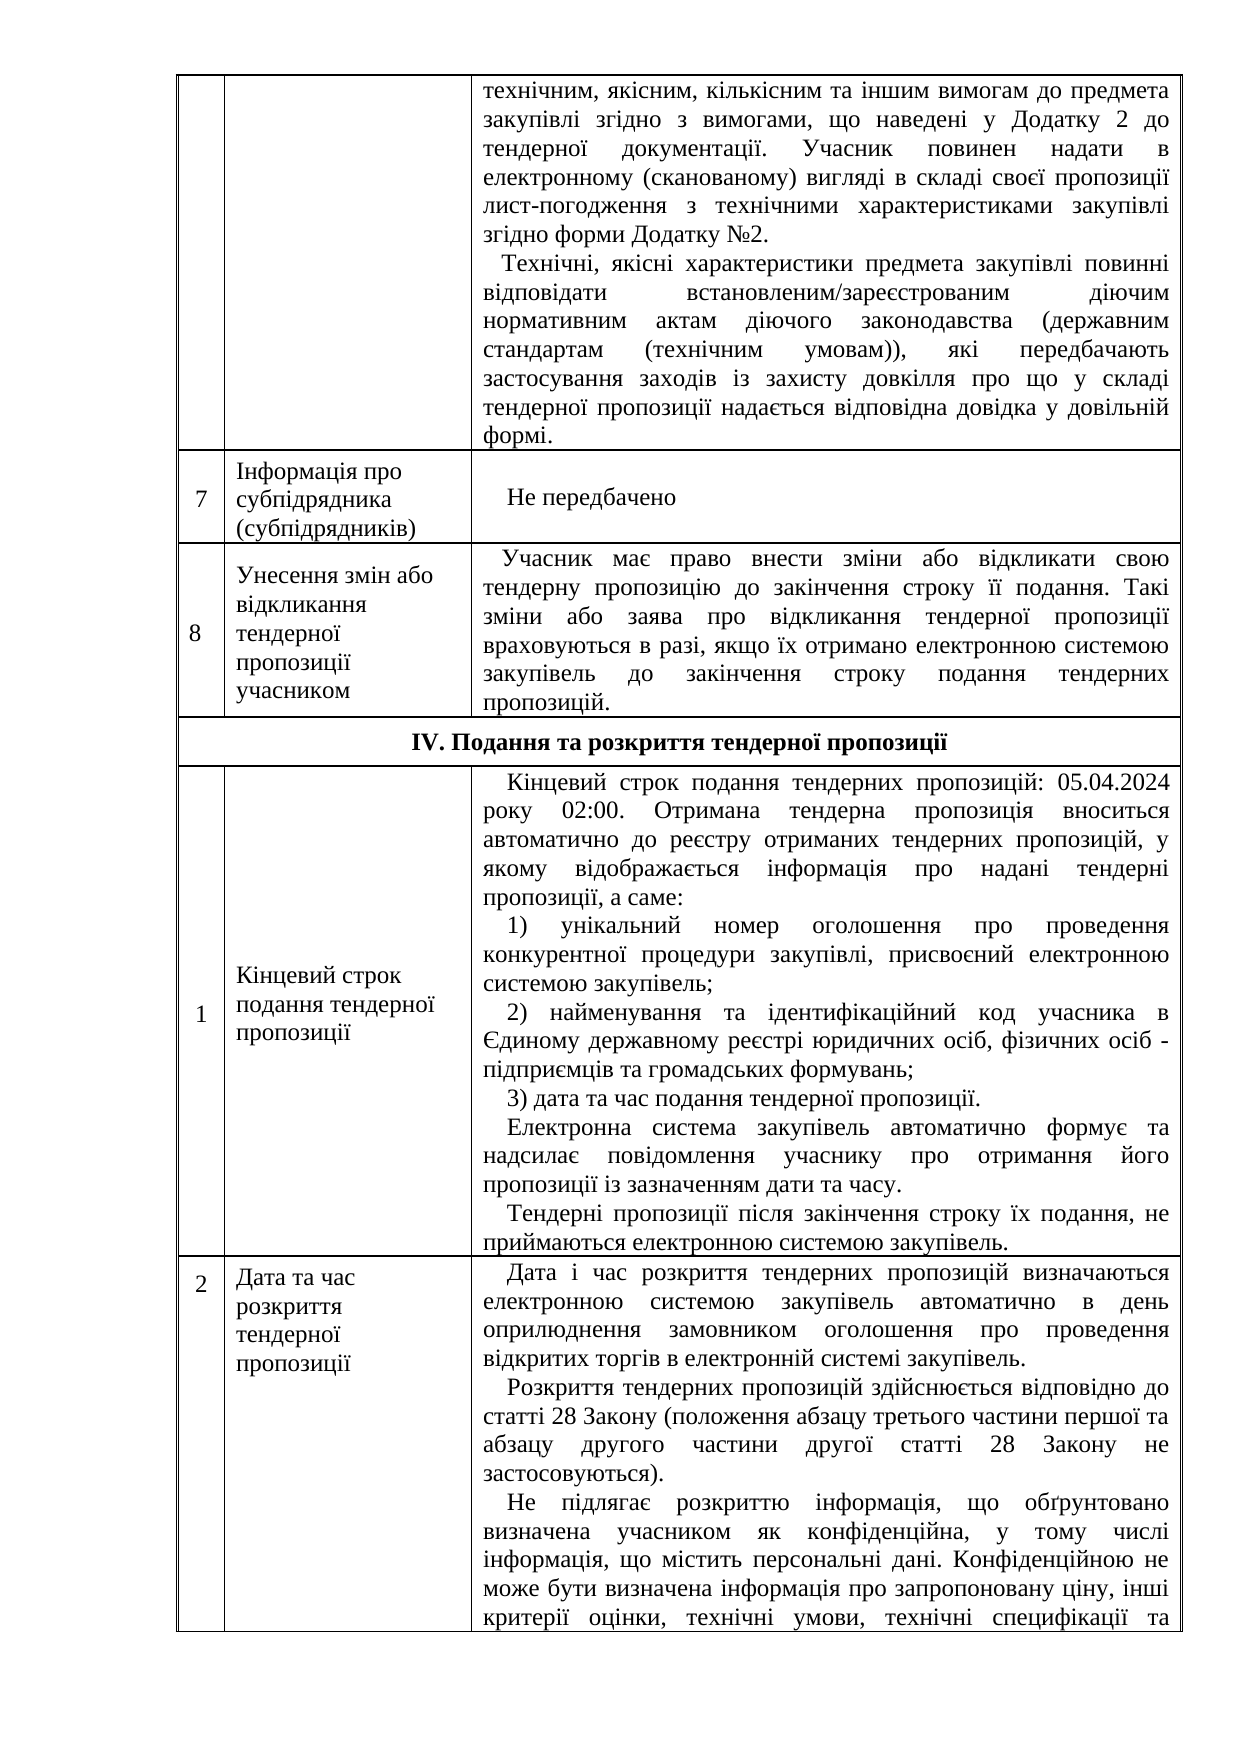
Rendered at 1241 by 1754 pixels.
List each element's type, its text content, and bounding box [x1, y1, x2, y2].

table_cell Кінцевий строк подання тендерної пропозиції [225, 767, 471, 1255]
table_cell Кінцевий строк подання тендерних пропозицій: 05.04.2024 року 02:00. Отримана тендерна пропозиція вноситься автоматично до реєстру отриманих тендерних пропозицій, у якому відображається інформація про надані тендерні пропозиції, а саме: 1) унікальний номер оголошення про проведення конкурентної процедури закупівлі, присвоєний електронною системою закупівель; 2) найменування та ідентифікаційний код учасника в Єдиному державному реєстрі юридичних осіб, фізичних осіб - підприємців та громадських формувань; 3) дата та час подання тендерної пропозиції. Електронна система закупівель автоматично формує та надсилає повідомлення учаснику про отримання його пропозиції із зазначенням дати та часу. Тендерні пропозиції після закінчення строку їх подання, не приймаються електронною системою закупівель. [472, 767, 1180, 1255]
table_cell 2 [179, 1257, 224, 1631]
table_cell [472, 76, 1180, 449]
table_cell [472, 1257, 1180, 1631]
table_cell Інформація про субпідрядника (субпідрядників) [225, 451, 471, 542]
table_cell 1 [179, 767, 224, 1255]
table_cell Учасник має право внести зміни або відкликати свою тендерну пропозицію до закінчення строку її подання. Такі зміни або заява про відкликання тендерної пропозиції враховуються в разі, якщо їх отримано електронною системою закупівель до закінчення строку подання тендерних пропозицій. [472, 544, 1180, 716]
table_cell Унесення змін або відкликання тендерної пропозиції учасником [225, 544, 471, 716]
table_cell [225, 1257, 471, 1631]
table_cell Не передбачено [472, 451, 1180, 542]
table_cell 6 [179, 76, 224, 449]
table_cell IV. Подання та розкриття тендерної пропозиції [179, 718, 1180, 765]
table_cell 8 [179, 544, 224, 716]
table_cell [225, 76, 471, 449]
table_cell 7 [179, 451, 224, 542]
